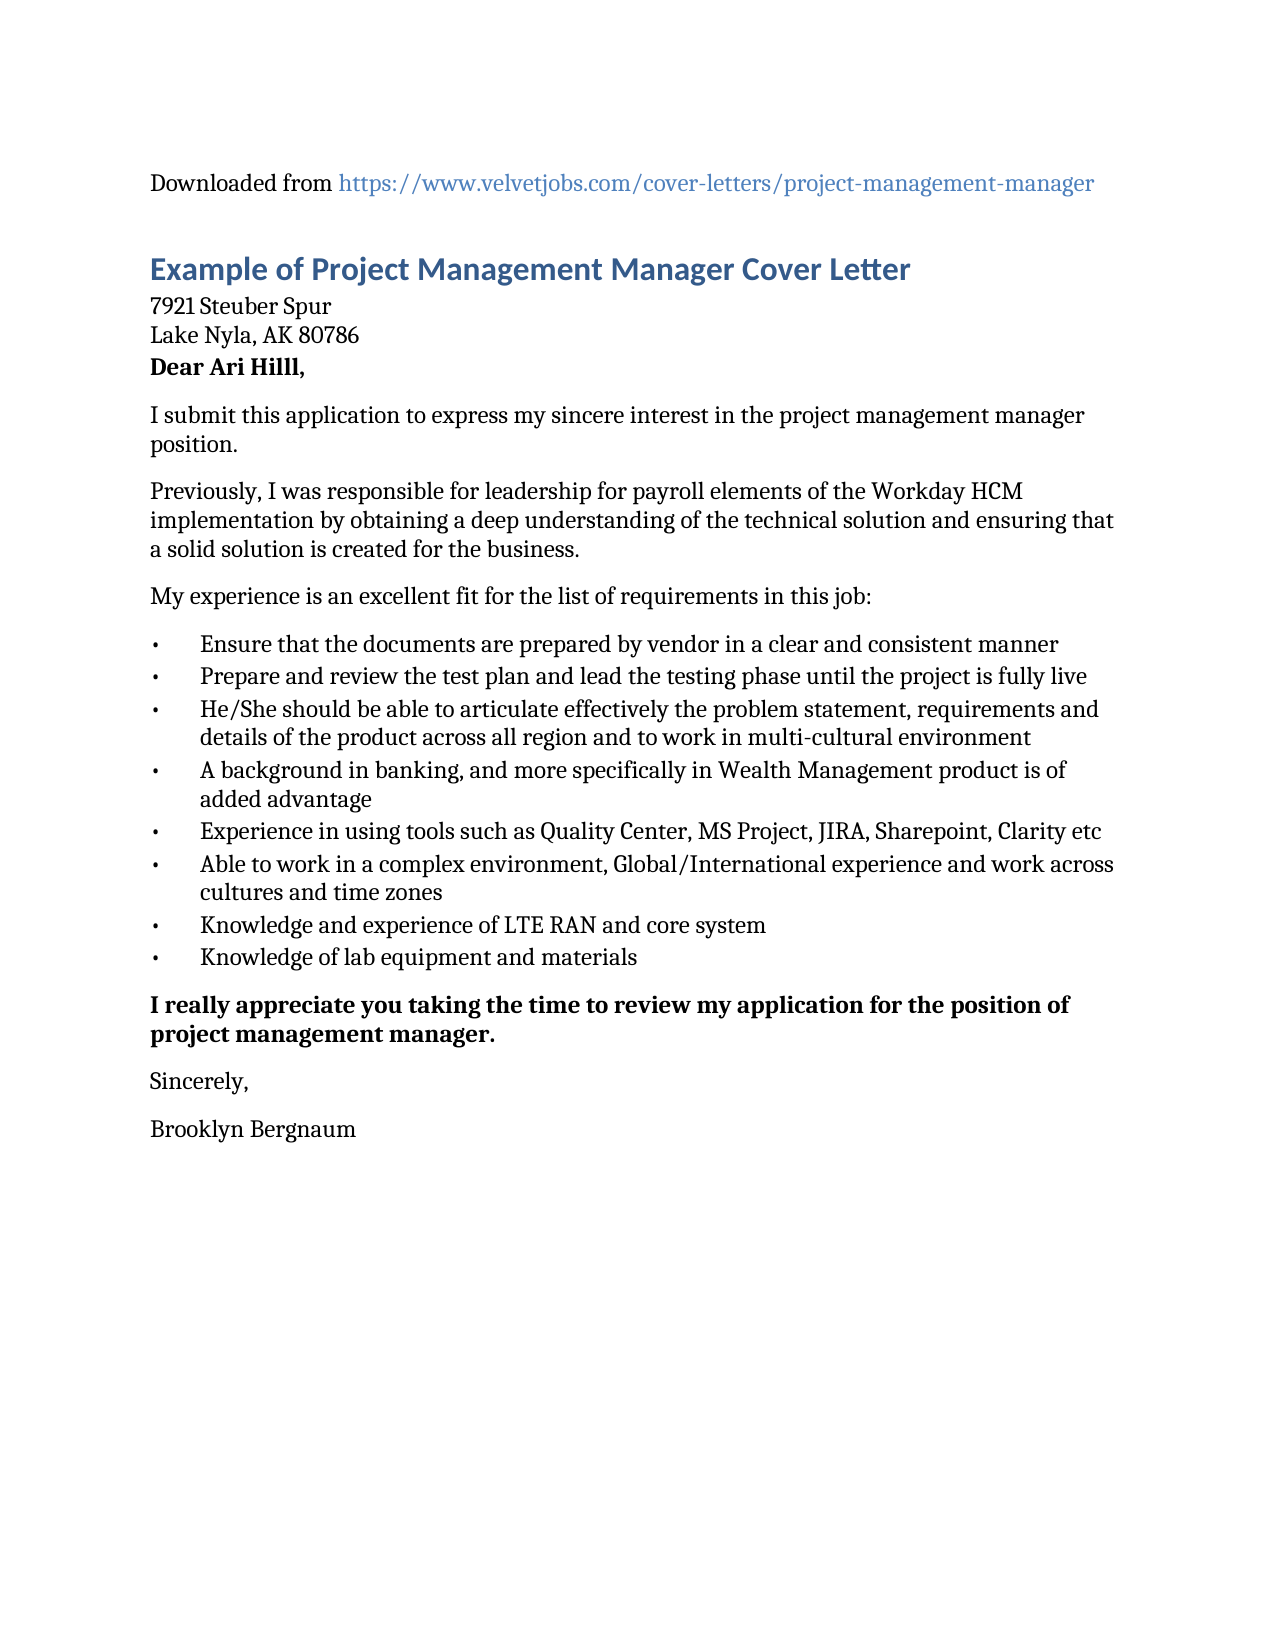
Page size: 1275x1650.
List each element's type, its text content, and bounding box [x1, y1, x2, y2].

list A background in banking, and more specifically in Wealth Management product is of added advantage [150, 756, 1125, 813]
text Dear Ari Hilll, [150, 353, 1125, 382]
text I submit this application to express my sincere interest in the project management manager position. [150, 401, 1125, 458]
text I really appreciate you taking the time to review my application for the position of project management manager. [150, 991, 1125, 1048]
list Ensure that the documents are prepared by vendor in a clear and consistent manner [150, 629, 1125, 658]
list He/She should be able to articulate effectively the problem statement, requirements and details of the product across all region and to work in multi-cultural environment [150, 694, 1125, 752]
text 7921 Steuber Spur Lake Nyla, AK 80786 [150, 292, 1125, 349]
text Downloaded from https://www.velvetjobs.com/cover-letters/project-management-manager [150, 169, 1125, 197]
list Knowledge and experience of LTE RAN and core system [150, 911, 1125, 939]
list Able to work in a complex environment, Global/International experience and work across cultures and time zones [150, 849, 1125, 907]
subtitle Example of Project Management Manager Cover Letter [150, 247, 1125, 288]
list Knowledge of lab equipment and materials [150, 943, 1125, 972]
list Experience in using tools such as Quality Center, MS Project, JIRA, Sharepoint, Clarity etc [150, 817, 1125, 846]
text My experience is an excellent fit for the list of requirements in this job: [150, 582, 1125, 611]
text Brooklyn Bergnaum [150, 1114, 1125, 1143]
text Previously, I was responsible for leadership for payroll elements of the Workday HCM implementation by obtaining a deep understanding of the technical solution and ensuring that a solid solution is created for the business. [150, 477, 1125, 563]
text Sincerely, [150, 1067, 1125, 1096]
list Prepare and review the test plan and lead the testing phase until the project is fully live [150, 662, 1125, 691]
